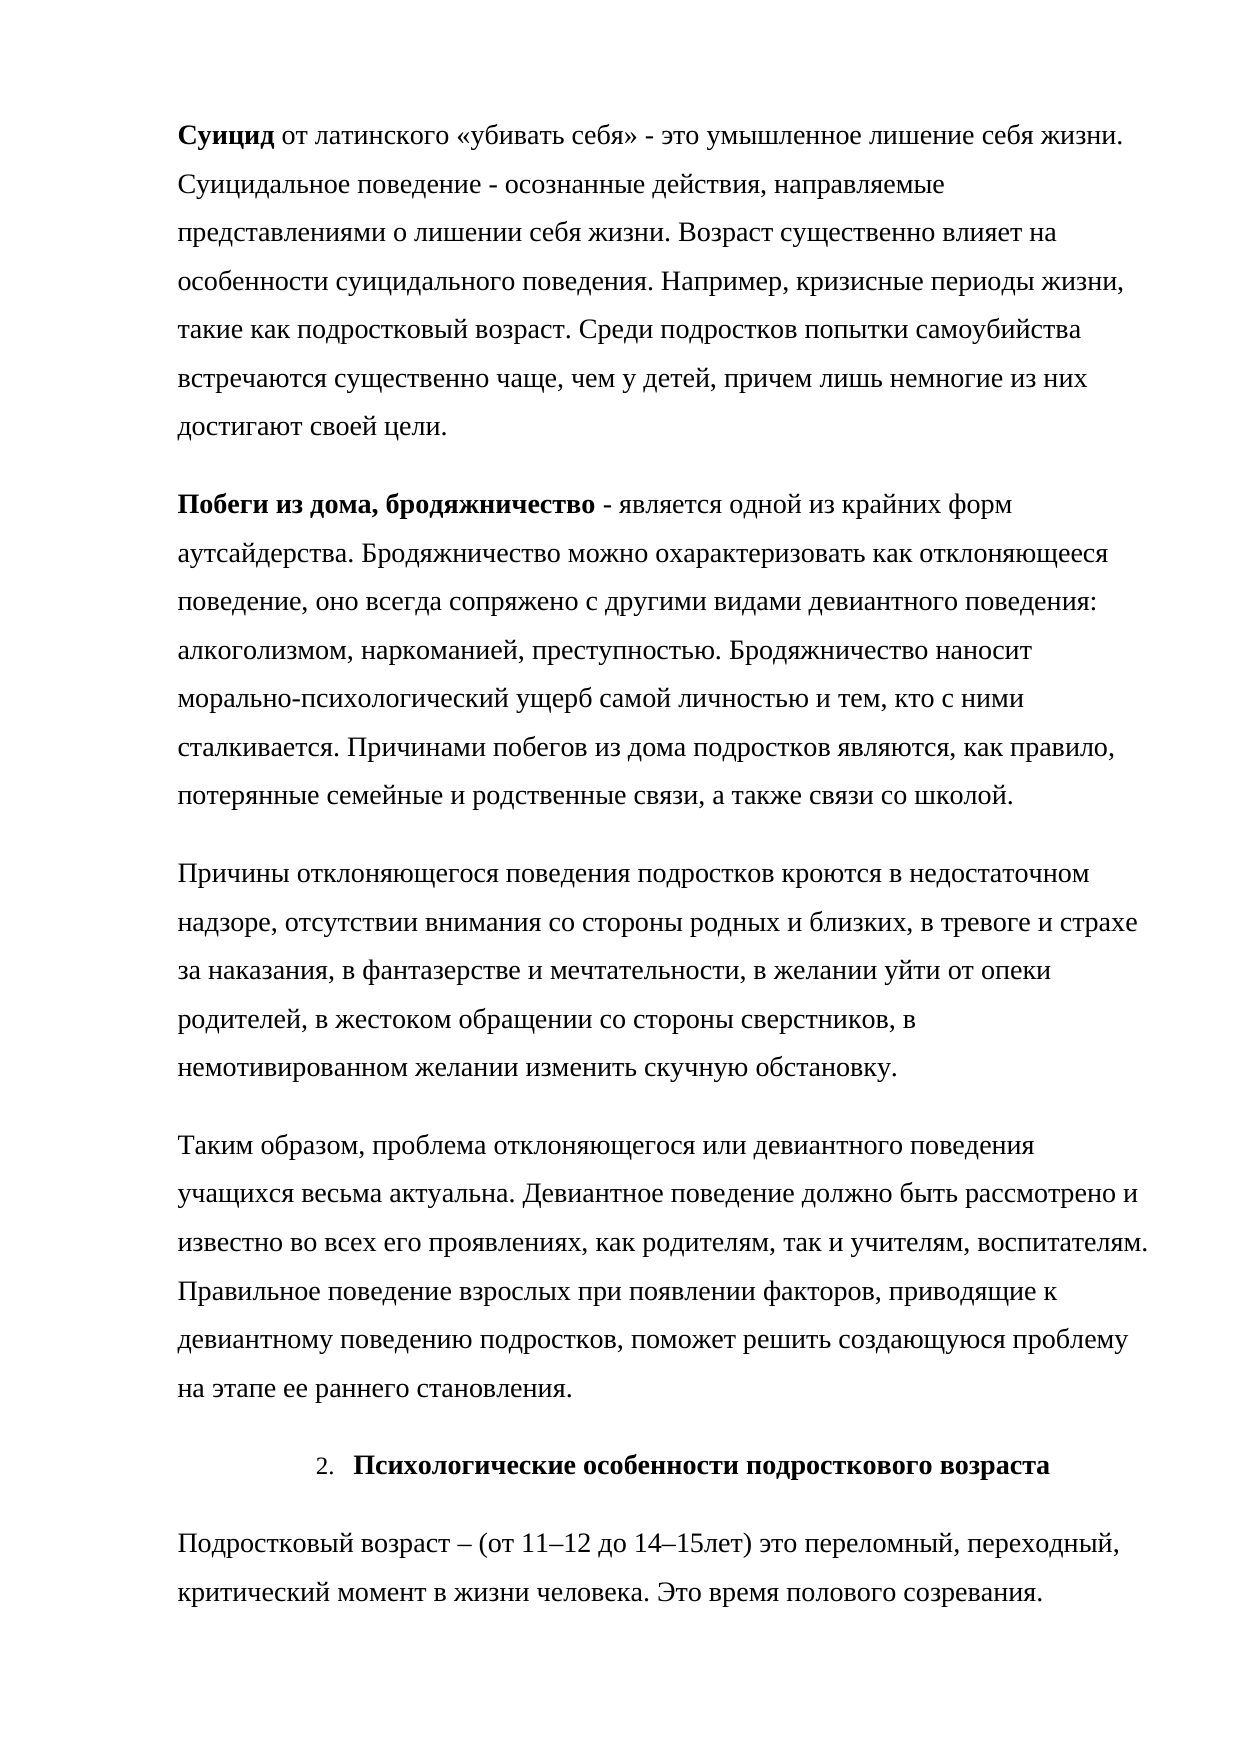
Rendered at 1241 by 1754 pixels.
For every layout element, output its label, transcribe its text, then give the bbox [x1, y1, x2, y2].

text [177, 1429, 1152, 1607]
text Суицид от латинского «убивать себя» - это умышленное лишение себя жизни. Суицидальное поведение - осознанные действия, направляемые представлениями о лишении себя жизни. Возраст существенно влияет на особенности суицидального поведения. Например, кризисные периоды жизни, такие как подростковый возраст. Среди подростков попытки самоубийства встречаются существенно чаще, чем у детей, причем лишь немногие из них достигают своей цели. [177, 419, 1152, 743]
text Побеги из дома, бродяжничество - является одной из крайних форм аутсайдерства. Бродяжничество можно охарактеризовать как отклоняющееся поведение, оно всегда сопряжено с другими видами девиантного поведения: алкоголизмом, наркоманией, преступностью. Бродяжничество наносит морально-психологический ущерб самой личностью и тем, кто с ними сталкивается. Причинами побегов из дома подростков являются, как правило, потерянные семейные и родственные связи, а также связи со школой. [177, 788, 1152, 1112]
text Проституция. Подростковый возраст является периодом интенсивного полового созревания, а также началом, так называемого, периода подростково - юношеской гиперсексуальности - повышенного по сравнению с последующим периодом полового влечения и интереса к сексу. [177, 196, 1152, 374]
list умственная отсталость. [215, 118, 1152, 151]
text Причины отклоняющегося поведения подростков кроются в недостаточном надзоре, отсутствии внимания со стороны родных и близких, в тревоге и страхе за наказания, в фантазерстве и мечтательности, в желании уйти от опеки родителей, в жестоком обращении со стороны сверстников, в немотивированном желании изменить скучную обстановку. [177, 1157, 1152, 1384]
